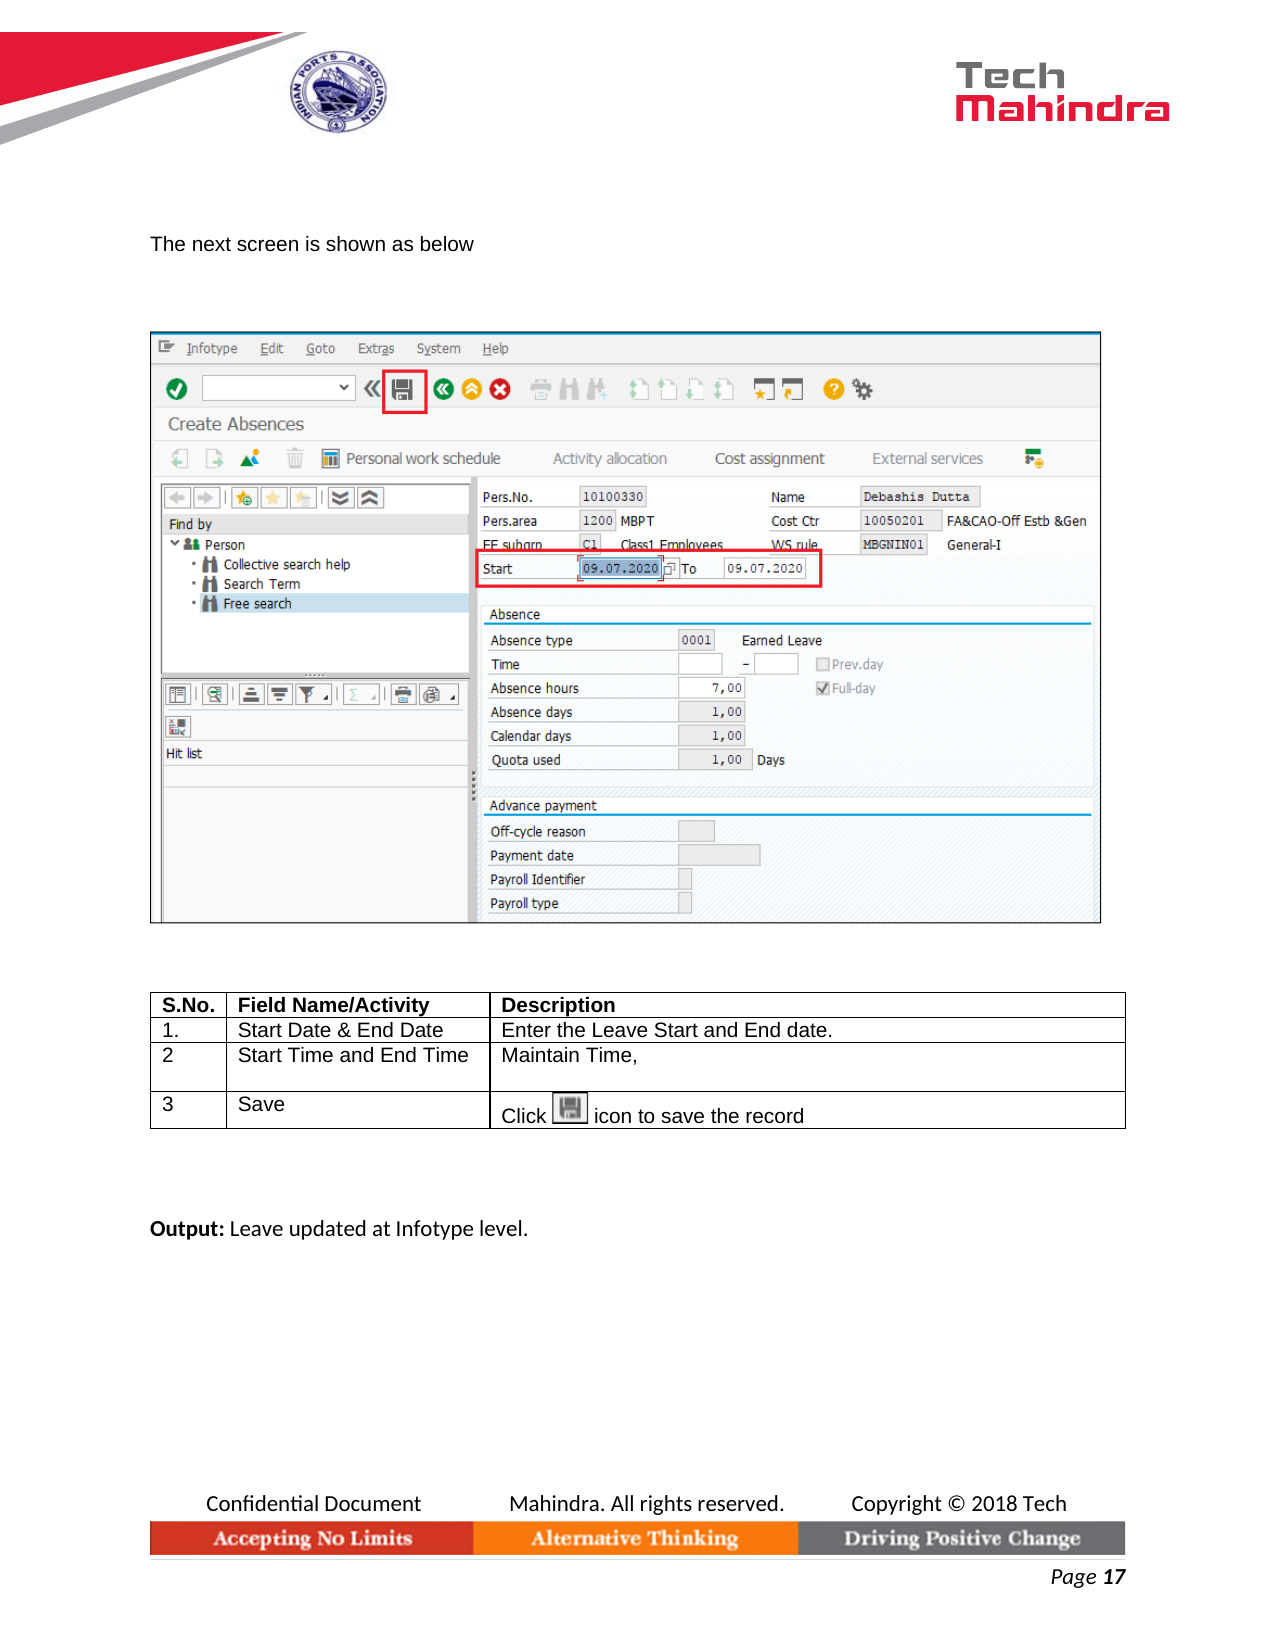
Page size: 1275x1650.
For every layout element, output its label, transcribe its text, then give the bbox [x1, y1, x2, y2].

table_cell Maintain Time, [491, 1043, 1125, 1091]
table_cell Enter the Leave Start and End date. [491, 1018, 1125, 1042]
picture [956, 62, 1170, 121]
picture [150, 274, 1125, 931]
text The next screen is shown as below [150, 232, 1125, 256]
picture [150, 1521, 1125, 1555]
table_cell Save [227, 1092, 489, 1128]
table_header Field Name/Activity [227, 993, 489, 1017]
picture [0, 32, 396, 145]
table_cell 2 [151, 1043, 226, 1091]
table_cell Click icon to save the record [491, 1092, 1125, 1128]
table_header S.No. [151, 993, 226, 1017]
table_header Description [491, 993, 1125, 1017]
table_cell 3 [151, 1092, 226, 1128]
table_cell Start Date & End Date [227, 1018, 489, 1042]
table_cell Start Time and End Time [227, 1043, 489, 1091]
table_cell 1. [151, 1018, 226, 1042]
text Output: Leave updated at Infotype level. [150, 1214, 1125, 1242]
picture [552, 1092, 589, 1124]
